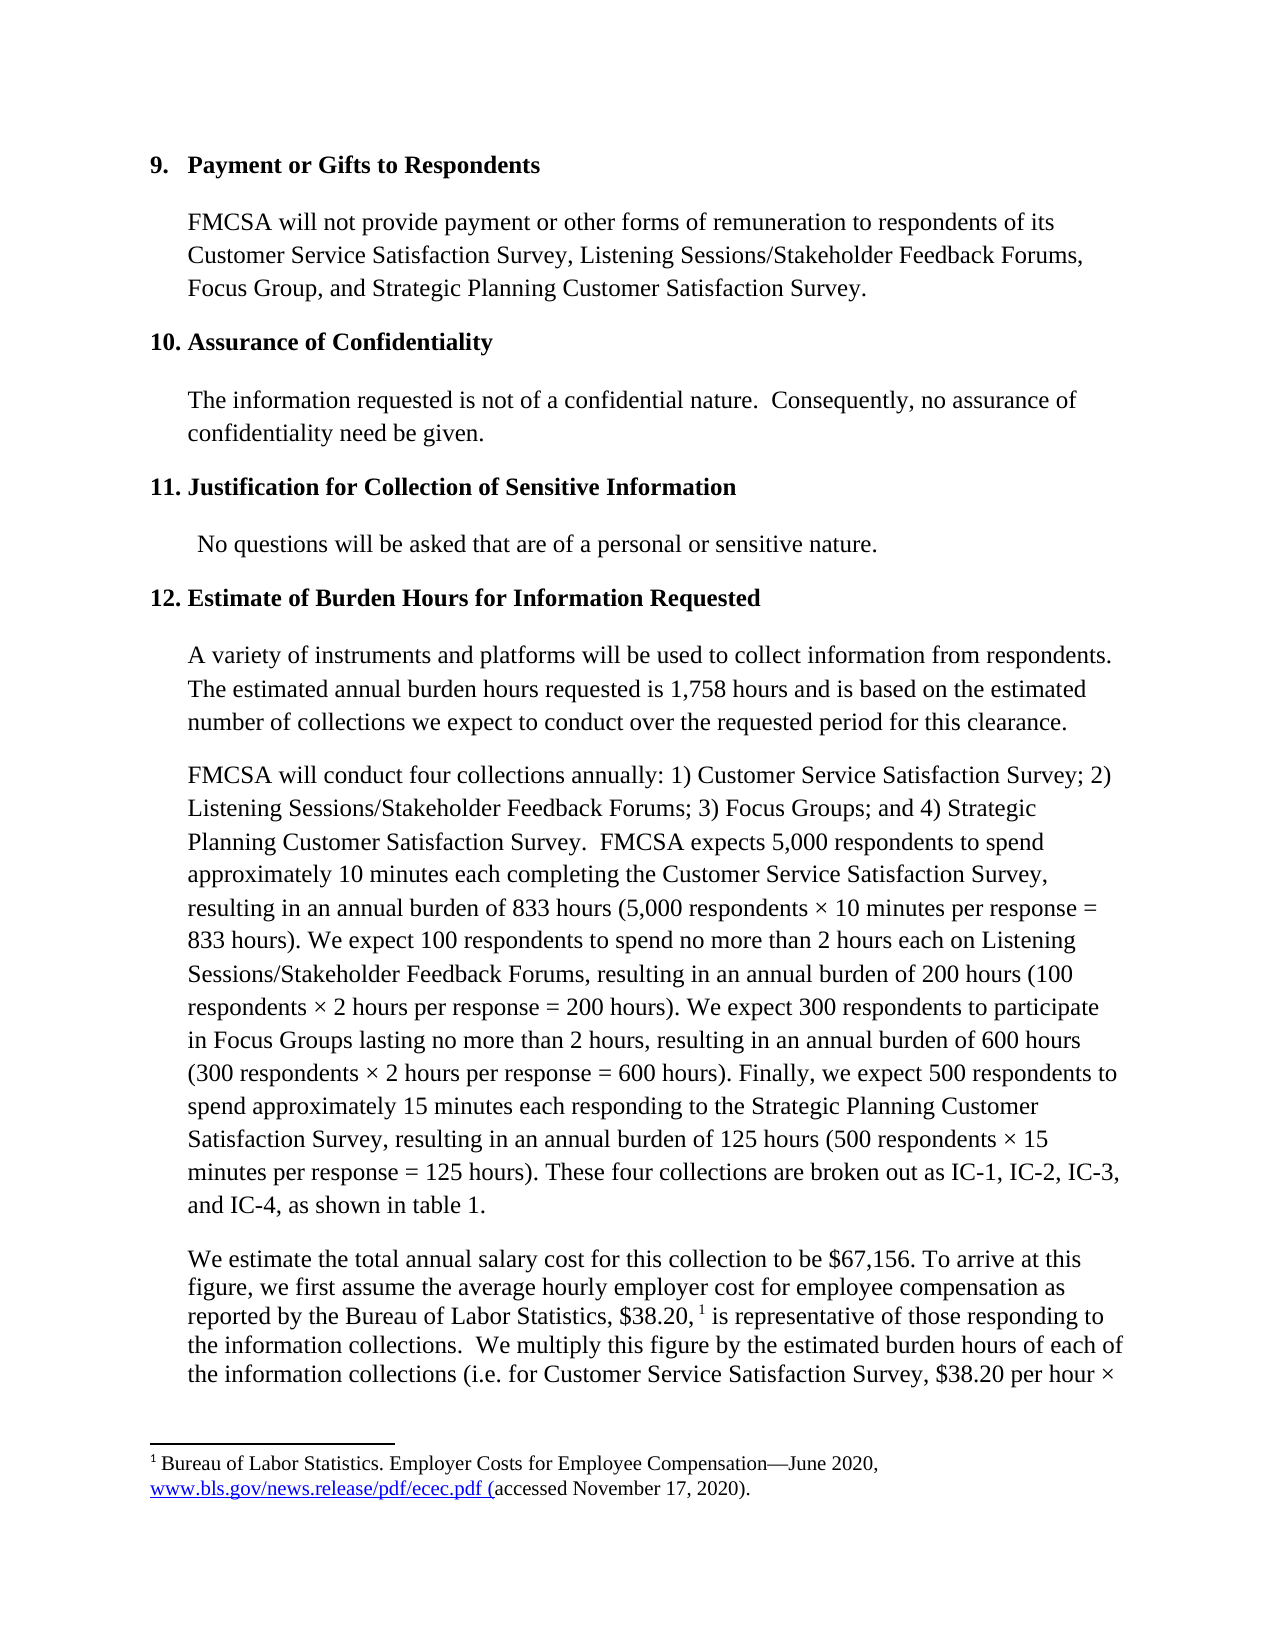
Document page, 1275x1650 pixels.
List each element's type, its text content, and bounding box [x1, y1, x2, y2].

text A variety of instruments and platforms will be used to collect information from respondents. The estimated annual burden hours requested is 1,758 hours and is based on the estimated number of collections we expect to conduct over the requested period for this clearance. [187, 641, 1125, 735]
text The information requested is not of a confidential nature. Consequently, no assurance of confidentiality need be given. [187, 385, 1125, 447]
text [187, 1244, 1125, 1387]
text No questions will be asked that are of a personal or sensitive nature. [150, 529, 1125, 558]
text 12. Estimate of Burden Hours for Information Requested [150, 583, 1125, 612]
text 11. Justification for Collection of Sensitive Information [150, 472, 1125, 501]
text 10. Assurance of Confidentiality [150, 327, 1125, 356]
text FMCSA will not provide payment or other forms of remuneration to respondents of its Customer Service Satisfaction Survey, Listening Sessions/Stakeholder Feedback Forums, Focus Group, and Strategic Planning Customer Satisfaction Survey. [187, 207, 1125, 302]
text 9. Payment or Gifts to Respondents [150, 150, 1125, 179]
text FMCSA will conduct four collections annually: 1) Customer Service Satisfaction Survey; 2) Listening Sessions/Stakeholder Feedback Forums; 3) Focus Groups; and 4) Strategic Planning Customer Satisfaction Survey. FMCSA expects 5,000 respondents to spend approximately 10 minutes each completing the Customer Service Satisfaction Survey, resulting in an annual burden of 833 hours (5,000 respondents × 10 minutes per response = 833 hours). We expect 100 respondents to spend no more than 2 hours each on Listening Sessions/Stakeholder Feedback Forums, resulting in an annual burden of 200 hours (100 respondents × 2 hours per response = 200 hours). We expect 300 respondents to participate in Focus Groups lasting no more than 2 hours, resulting in an annual burden of 600 hours (300 respondents × 2 hours per response = 600 hours). Finally, we expect 500 respondents to spend approximately 15 minutes each responding to the Strategic Planning Customer Satisfaction Survey, resulting in an annual burden of 125 hours (500 respondents × 15 minutes per response = 125 hours). These four collections are broken out as IC-1, IC-2, IC-3, and IC-4, as shown in table 1. [187, 761, 1125, 1218]
